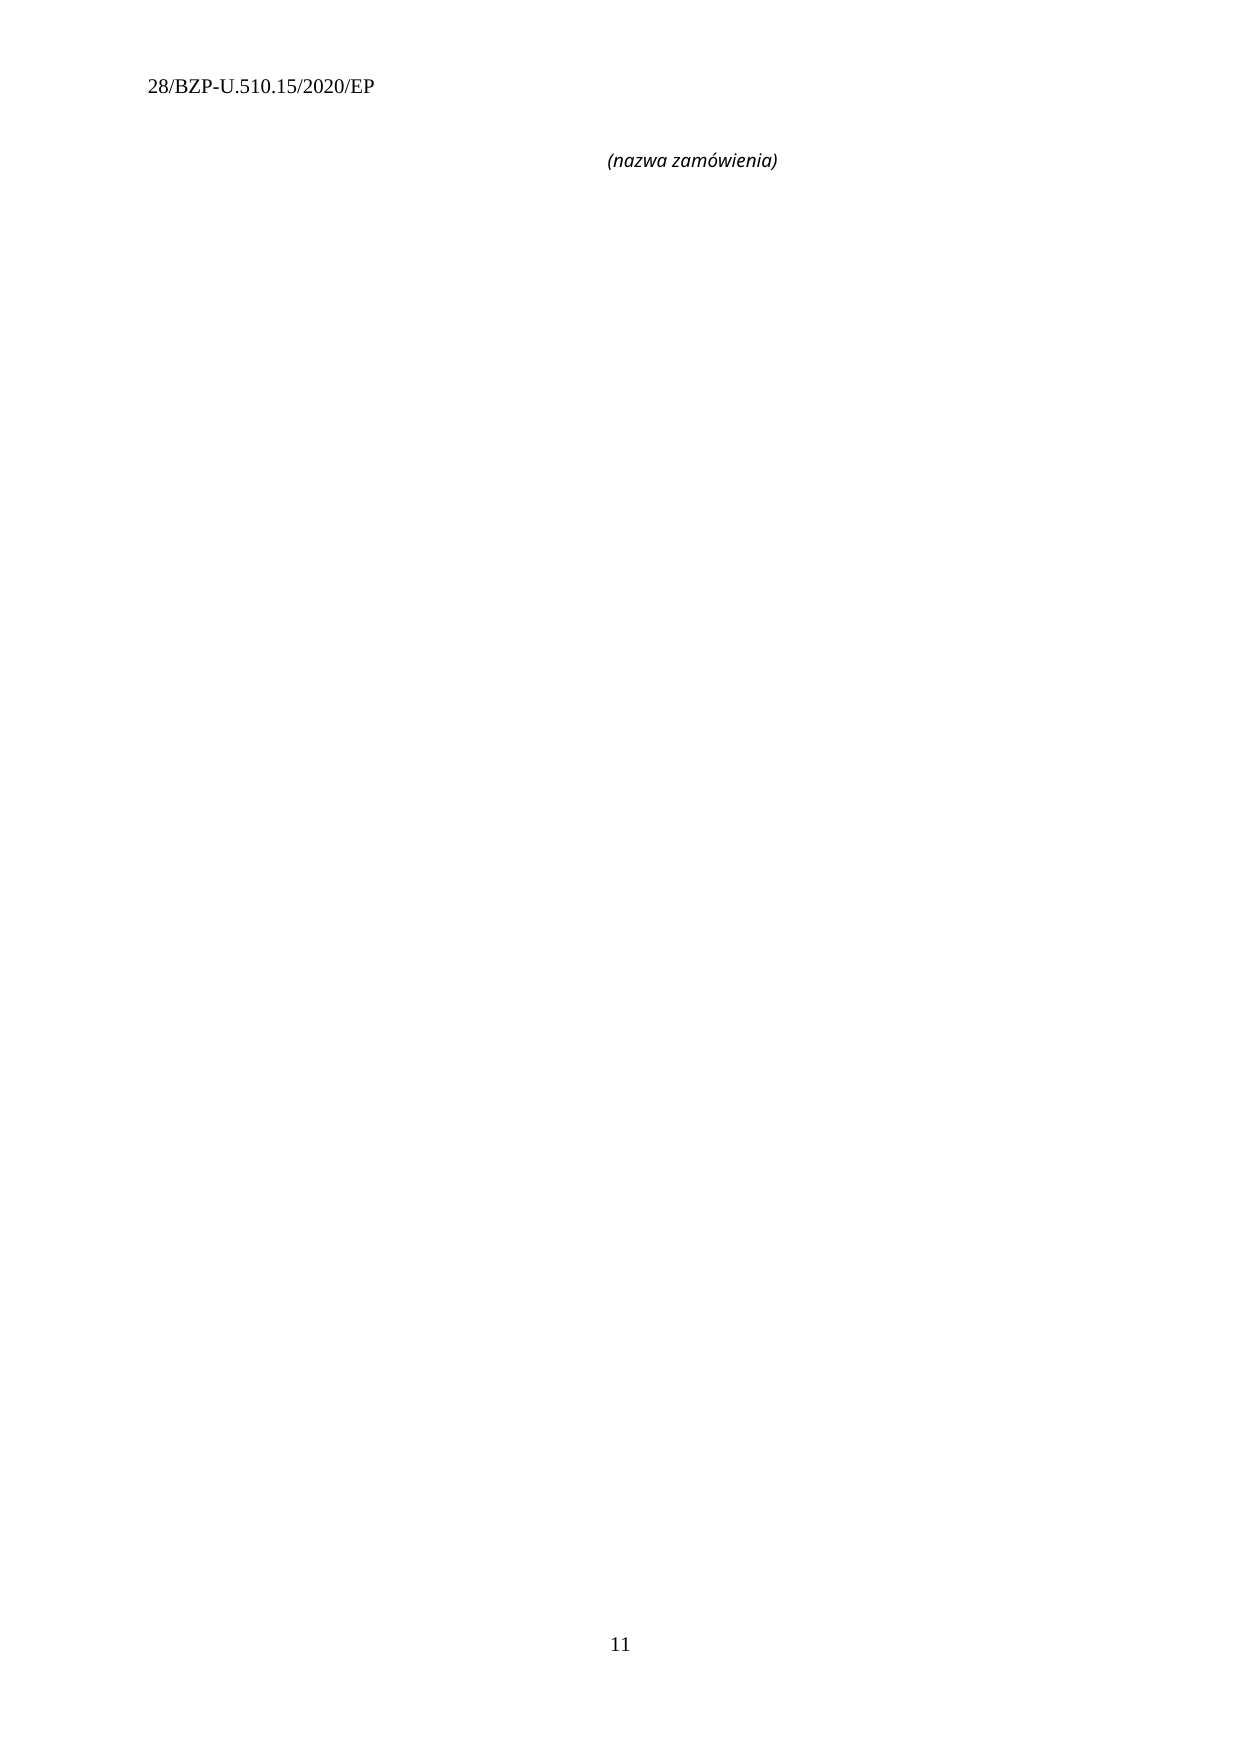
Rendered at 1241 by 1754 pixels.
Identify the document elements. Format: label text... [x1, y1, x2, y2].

text (nazwa zamówienia) [148, 148, 1093, 173]
